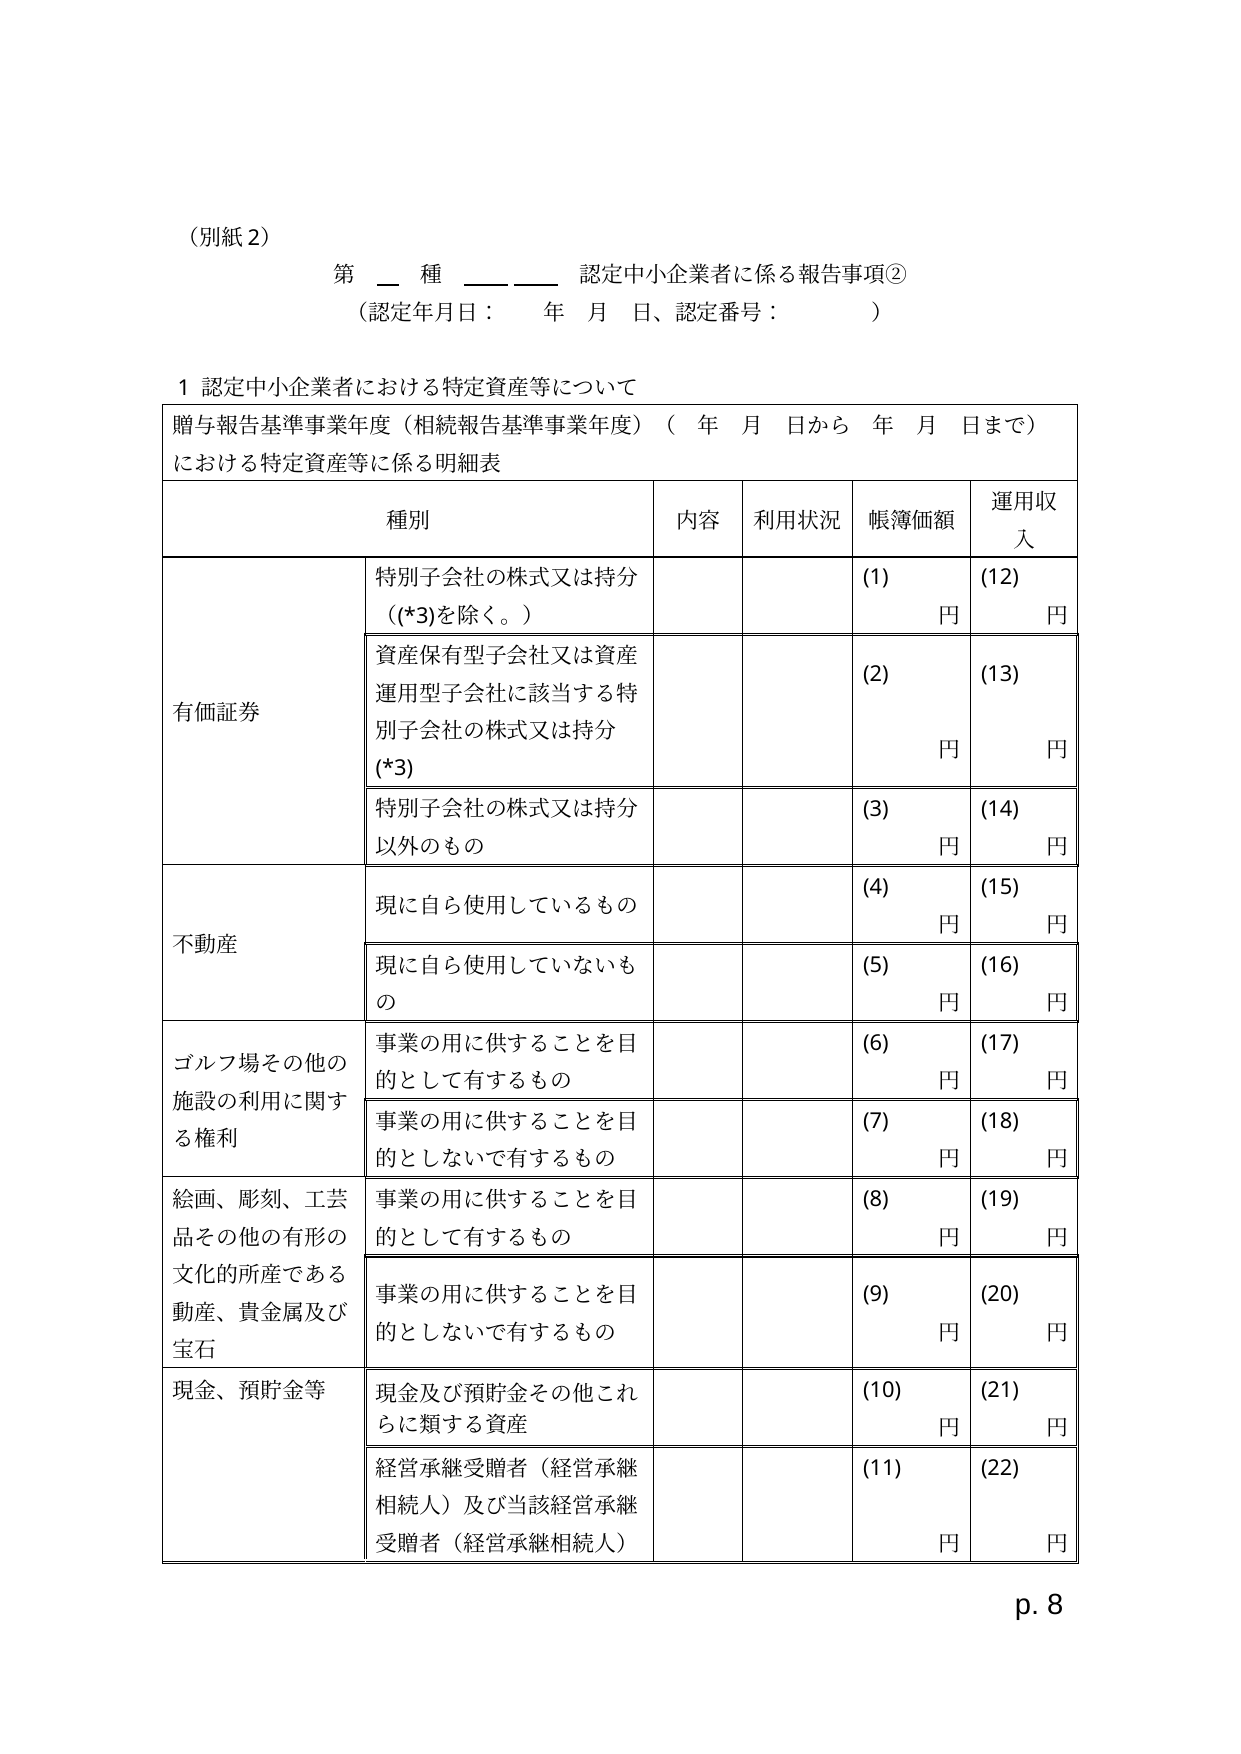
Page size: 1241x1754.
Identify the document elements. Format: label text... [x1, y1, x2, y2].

table_cell ゴルフ場その他の施設の利用に関する権利 [163, 1021, 365, 1176]
table_cell 事業の用に供することを目的としないで有するもの [367, 1258, 653, 1367]
table_cell (1) 円 [853, 558, 970, 632]
table_cell (18) 円 [971, 1101, 1076, 1176]
table_cell [654, 1448, 742, 1561]
table_cell (21) 円 [971, 1370, 1076, 1445]
table_cell 運用収入 [971, 481, 1077, 556]
table_cell 現に自ら使用していないもの [367, 945, 653, 1020]
table_cell [743, 789, 852, 864]
table_cell 不動産 [163, 865, 365, 1020]
table_cell [654, 867, 742, 942]
table_cell [654, 1101, 742, 1176]
table_cell 種別 [163, 481, 653, 556]
table_cell [743, 1023, 852, 1098]
table_cell [654, 636, 742, 786]
table_cell 特別子会社の株式又は持分（(*3)を除く。） [366, 558, 653, 632]
table_cell (22) 円 [971, 1448, 1076, 1561]
table_cell [654, 1370, 742, 1445]
table_cell [743, 1258, 852, 1367]
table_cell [365, 1448, 653, 1561]
table_cell [654, 1258, 742, 1367]
table_cell (2) 円 [853, 636, 970, 786]
table_cell [743, 1101, 852, 1176]
table_cell (13) 円 [971, 636, 1076, 786]
table_cell [654, 558, 742, 632]
table_cell (3) 円 [853, 789, 970, 864]
table_cell (14) 円 [971, 789, 1076, 864]
table_cell [743, 1448, 852, 1561]
table_cell 現に自ら使用しているもの [366, 867, 653, 942]
table_cell (7) 円 [853, 1101, 970, 1176]
table_cell [743, 945, 852, 1020]
table_cell (15) 円 [971, 867, 1077, 942]
text 1 認定中小企業者における特定資産等について [177, 367, 1063, 404]
table_cell (19) 円 [971, 1179, 1077, 1254]
table_cell [654, 789, 742, 864]
table_cell 帳簿価額 [853, 481, 970, 556]
table_cell 現金及び預貯金その他これらに類する資産 [367, 1370, 653, 1445]
table_cell (4) 円 [853, 867, 970, 942]
table_cell (5) 円 [853, 945, 970, 1020]
table_header 贈与報告基準事業年度（相続報告基準事業年度）（ 年 月 日から 年 月 日まで）における特定資産等に係る明細表 [163, 405, 1077, 480]
table_cell [743, 867, 852, 942]
table_cell (20) 円 [971, 1258, 1076, 1367]
text （認定年月日： 年 月 日、認定番号： ） [177, 292, 1063, 329]
table_cell [654, 1023, 742, 1098]
table_cell 利用状況 [743, 481, 852, 556]
table_cell 事業の用に供することを目的としないで有するもの [367, 1101, 653, 1176]
table_cell [743, 1179, 852, 1254]
table_cell (17) 円 [971, 1023, 1077, 1098]
table_cell (11) 円 [853, 1448, 970, 1561]
table_cell [654, 945, 742, 1020]
table_cell [654, 1179, 742, 1254]
table_cell (10) 円 [853, 1370, 970, 1445]
table_cell 現金、預貯金等 [163, 1368, 365, 1561]
table_cell (9) 円 [853, 1258, 970, 1367]
table_cell 有価証券 [163, 558, 365, 864]
table_cell [743, 558, 852, 632]
table_cell (6) 円 [853, 1023, 970, 1098]
table_cell (8) 円 [853, 1179, 970, 1254]
text 第 種 認定中小企業者に係る報告事項② [177, 254, 1063, 292]
table_cell 特別子会社の株式又は持分以外のもの [367, 789, 653, 864]
table_cell [743, 1370, 852, 1445]
text （別紙2） [177, 217, 1063, 254]
table_cell (16) 円 [971, 945, 1076, 1020]
table_cell 絵画、彫刻、工芸品その他の有形の文化的所産である動産、貴金属及び宝石 [163, 1177, 365, 1367]
table_cell [743, 636, 852, 786]
table_cell (12) 円 [971, 558, 1077, 632]
table_cell 事業の用に供することを目的として有するもの [366, 1023, 653, 1098]
table_cell 資産保有型子会社又は資産運用型子会社に該当する特別子会社の株式又は持分(*3) [367, 636, 653, 786]
table_cell 事業の用に供することを目的として有するもの [366, 1179, 653, 1254]
table_cell 内容 [654, 481, 742, 556]
